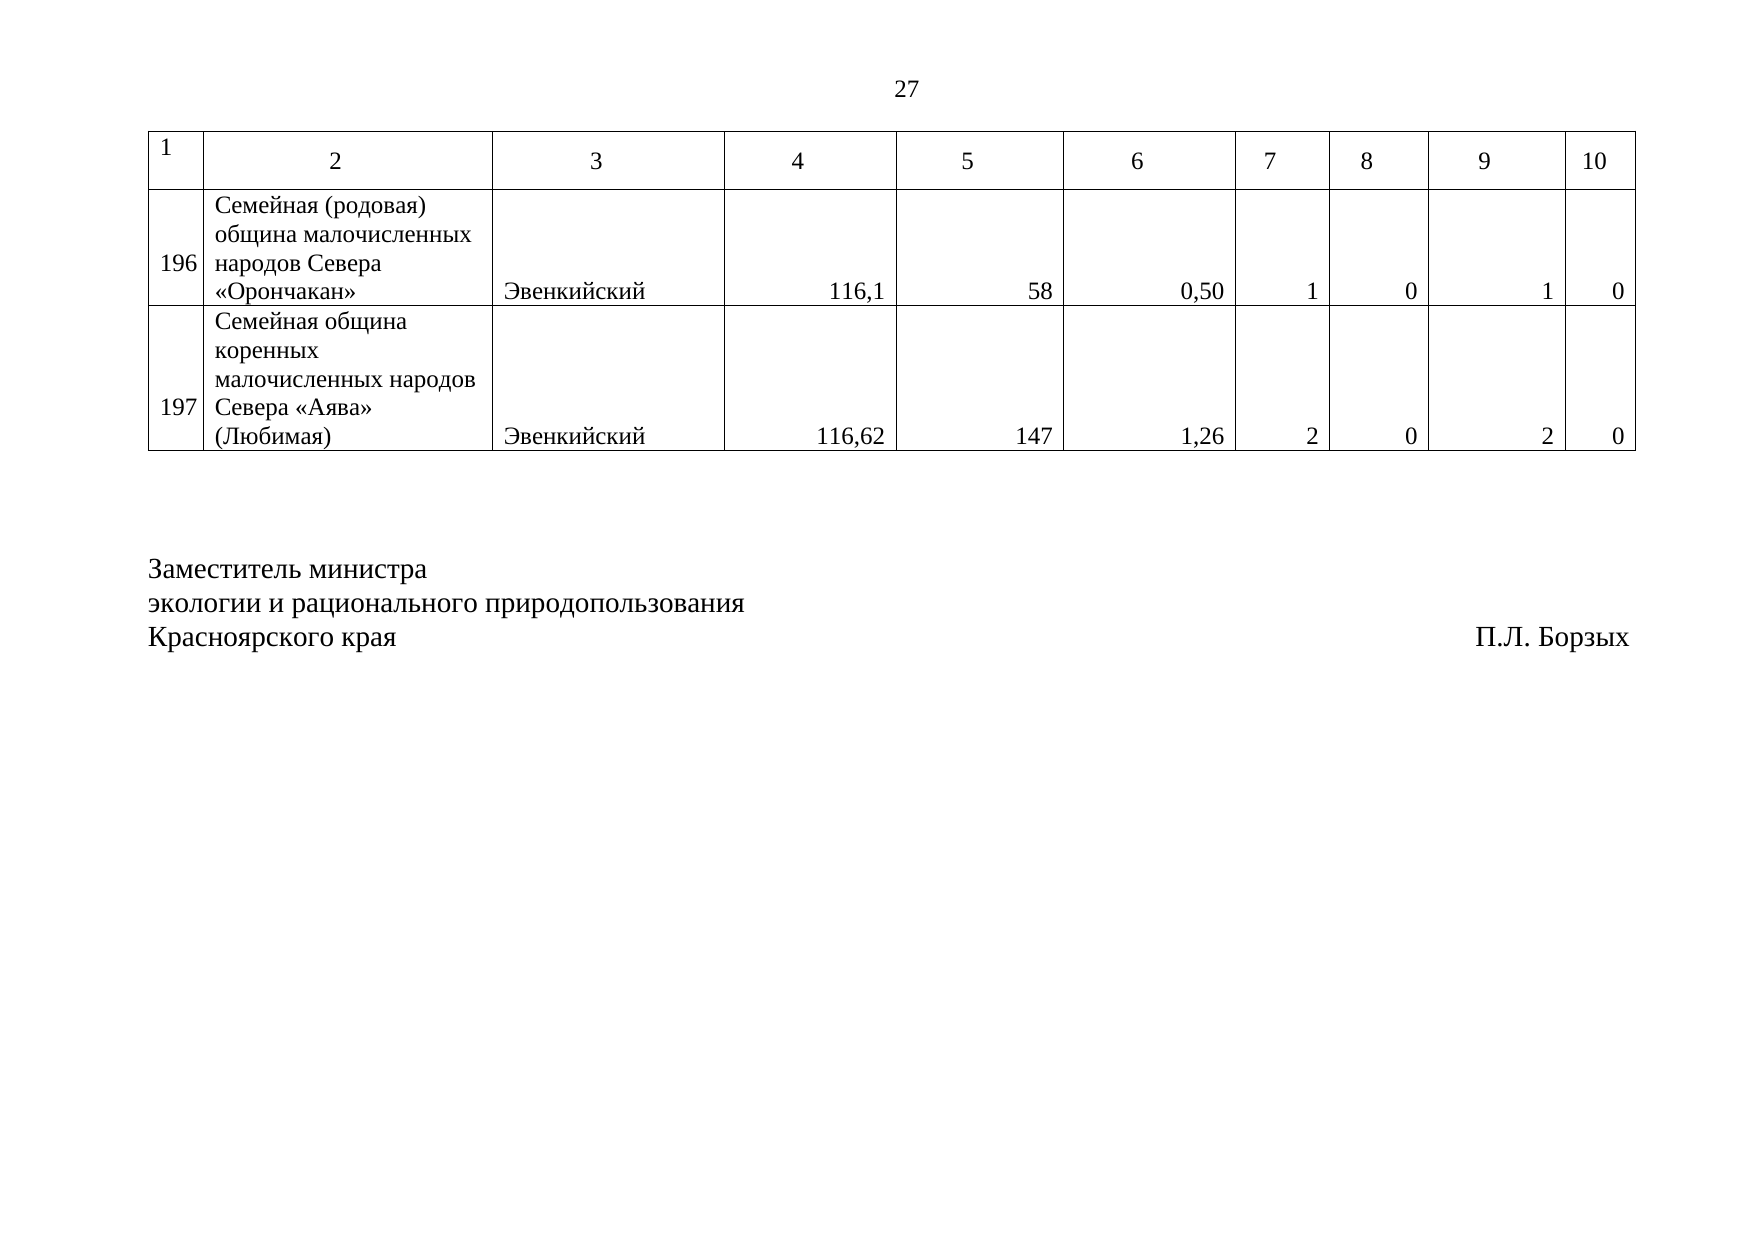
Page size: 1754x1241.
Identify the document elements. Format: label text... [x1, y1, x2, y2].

table_cell 2 [1429, 306, 1565, 450]
table_header [897, 132, 1063, 189]
table_cell 0 [1330, 306, 1428, 450]
table_cell 116,1 [725, 190, 896, 305]
table_cell Эвенкийский [493, 190, 724, 305]
table_cell 116,62 [725, 306, 896, 450]
table_cell [149, 190, 203, 305]
table_header [725, 132, 896, 189]
table_cell 1 [1236, 190, 1329, 305]
table_header [149, 132, 203, 189]
table_header [1566, 132, 1635, 189]
table_cell 0,50 [1064, 190, 1235, 305]
table_cell 0 [1566, 190, 1635, 305]
table_cell Семейная (родовая) община малочисленных народов Севера «Орончакан» [204, 190, 492, 305]
table_cell 2 [1236, 306, 1329, 450]
table_header [1330, 132, 1428, 189]
table_cell 147 [897, 306, 1063, 450]
table_header [1064, 132, 1235, 189]
table_cell Семейная община коренных малочисленных народов Севера «Аява» (Любимая) [204, 306, 492, 450]
table_cell Эвенкийский [493, 306, 724, 450]
table_header [204, 132, 492, 189]
text Заместитель министра [148, 552, 1665, 585]
table_cell 0 [1330, 190, 1428, 305]
table_cell 1 [1429, 190, 1565, 305]
table_cell 58 [897, 190, 1063, 305]
table_cell 0 [1566, 306, 1635, 450]
table_header [1236, 132, 1329, 189]
text Красноярского края П.Л. Борзых [148, 619, 1665, 652]
table_cell [149, 306, 203, 450]
table_header [1429, 132, 1565, 189]
text экологии и рационального природопользования [148, 585, 1665, 619]
table_header [493, 132, 724, 189]
table_cell 1,26 [1064, 306, 1235, 450]
